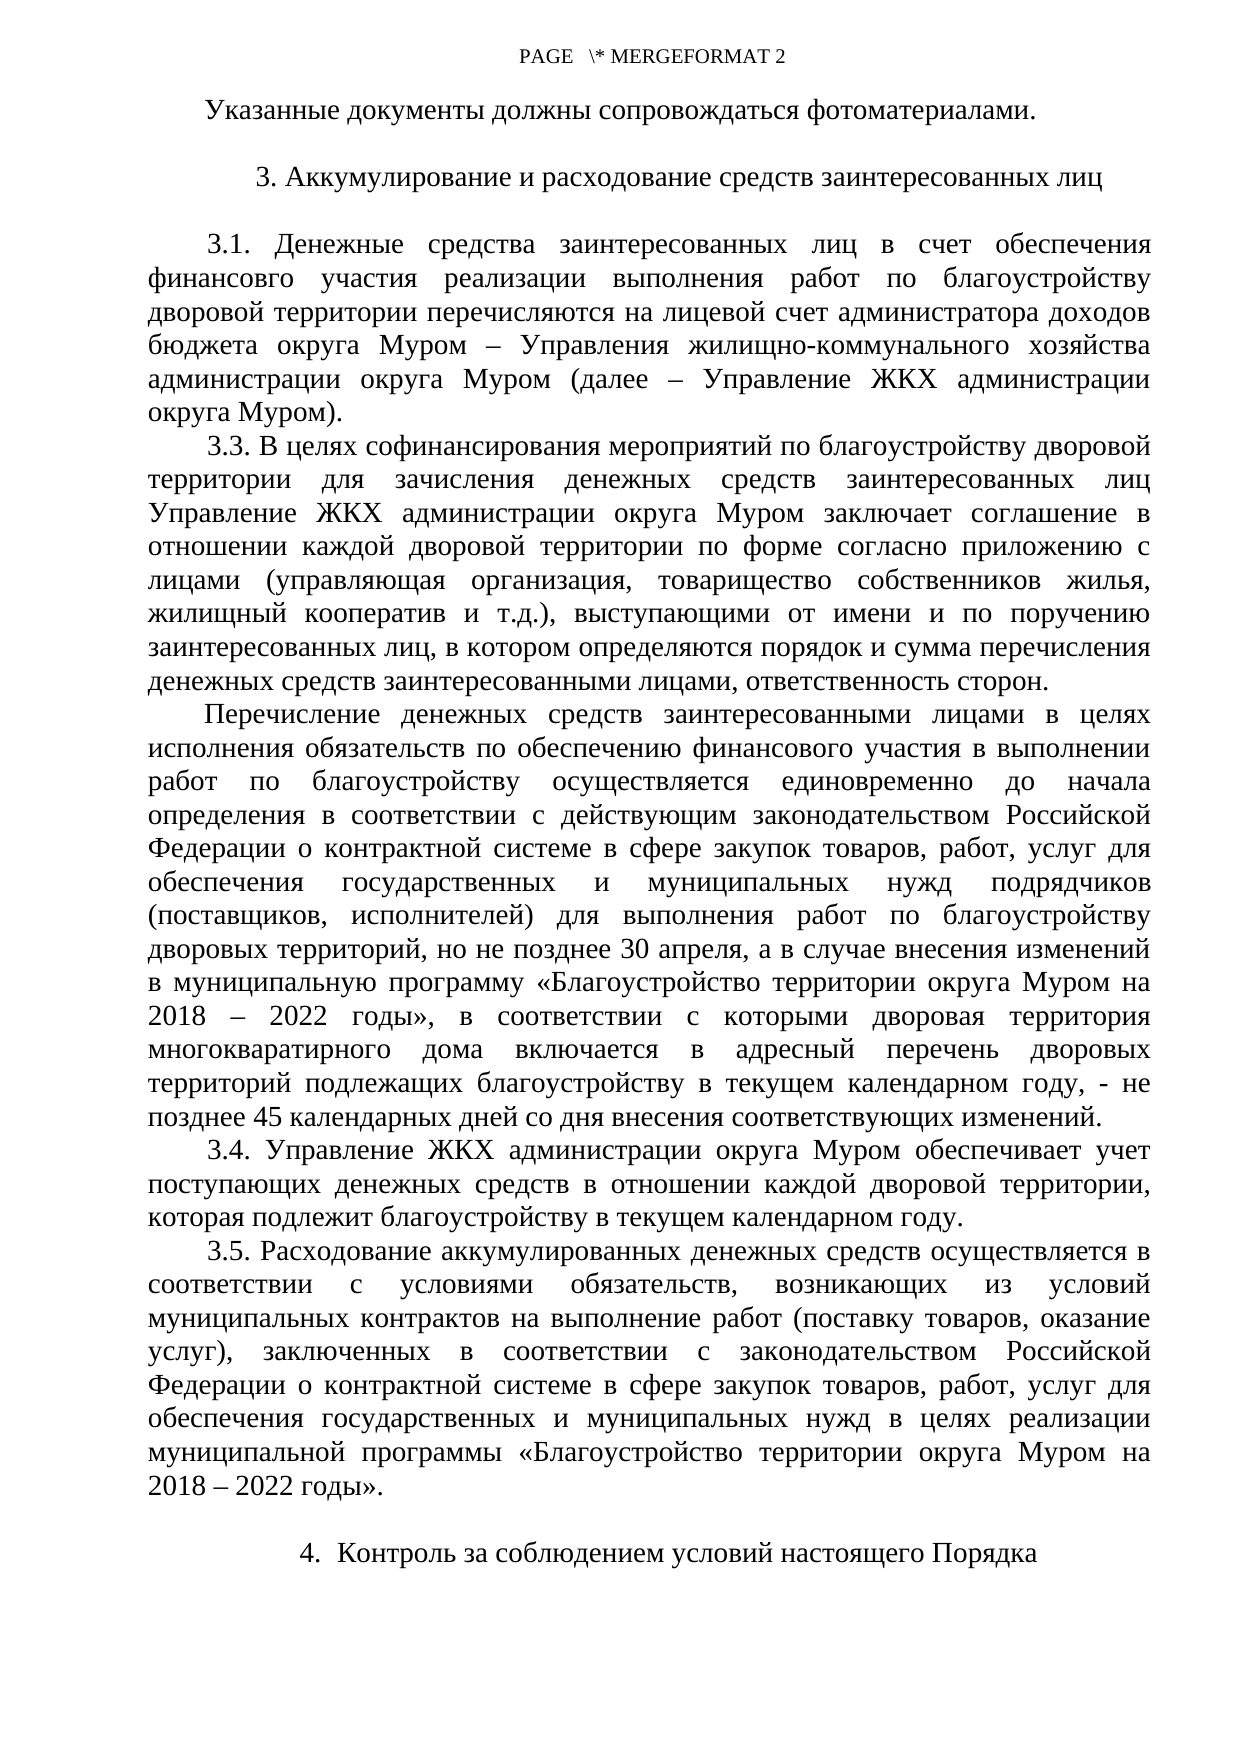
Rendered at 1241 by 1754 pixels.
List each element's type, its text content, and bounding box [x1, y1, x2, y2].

text Перечисление денежных средств заинтересованными лицами в целях исполнения обязательств по обеспечению финансового участия в выполнении работ по благоустройству осуществляется единовременно до начала определения в соответствии с действующим законодательством Российской Федерации о контрактной системе в сфере закупок товаров, работ, услуг для обеспечения государственных и муниципальных нужд подрядчиков (поставщиков, исполнителей) для выполнения работ по благоустройству дворовых территорий, но не позднее 30 апреля, а в случае внесения изменений в муниципальную программу «Благоустройство территории округа Муром на 2018 – 2022 годы», в соответствии с которыми дворовая территория многокваратирного дома включается в адресный перечень дворовых территорий подлежащих благоустройству в текущем календарном году, - не позднее 45 календарных дней со дня внесения соответствующих изменений. [148, 696, 1152, 1132]
text 3.4. Управление ЖКХ администрации округа Муром обеспечивает учет поступающих денежных средств в отношении каждой дворовой территории, которая подлежит благоустройству в текущем календарном году. [148, 1132, 1152, 1233]
text 3.1. Денежные средства заинтересованных лиц в счет обеспечения финансовго участия реализации выполнения работ по благоустройству дворовой территории перечисляются на лицевой счет администратора доходов бюджета округа Муром – Управления жилищно-коммунального хозяйства администрации округа Муром (далее – Управление ЖКХ администрации округа Муром). [148, 227, 1152, 428]
list Контроль за соблюдением условий настоящего Порядка [185, 1535, 1152, 1568]
text 3.5. Расходование аккумулированных денежных средств осуществляется в соответствии с условиями обязательств, возникающих из условий муниципальных контрактов на выполнение работ (поставку товаров, оказание услуг), заключенных в соответствии с законодательством Российской Федерации о контрактной системе в сфере закупок товаров, работ, услуг для обеспечения государственных и муниципальных нужд в целях реализации муниципальной программы «Благоустройство территории округа Муром на 2018 – 2022 годы». [148, 1233, 1152, 1501]
text Указанные документы должны сопровождаться фотоматериалами. [148, 92, 1152, 126]
text 3.3. В целях софинансирования мероприятий по благоустройству дворовой территории для зачисления денежных средств заинтересованных лиц Управление ЖКХ администрации округа Муром заключает соглашение в отношении каждой дворовой территории по форме согласно приложению с лицами (управляющая организация, товарищество собственников жилья, жилищный кооператив и т.д.), выступающими от имени и по поручению заинтересованных лиц, в котором определяются порядок и сумма перечисления денежных средств заинтересованными лицами, ответственность сторон. [148, 428, 1152, 696]
text 3. Аккумулирование и расходование средств заинтересованных лиц [148, 159, 1152, 193]
